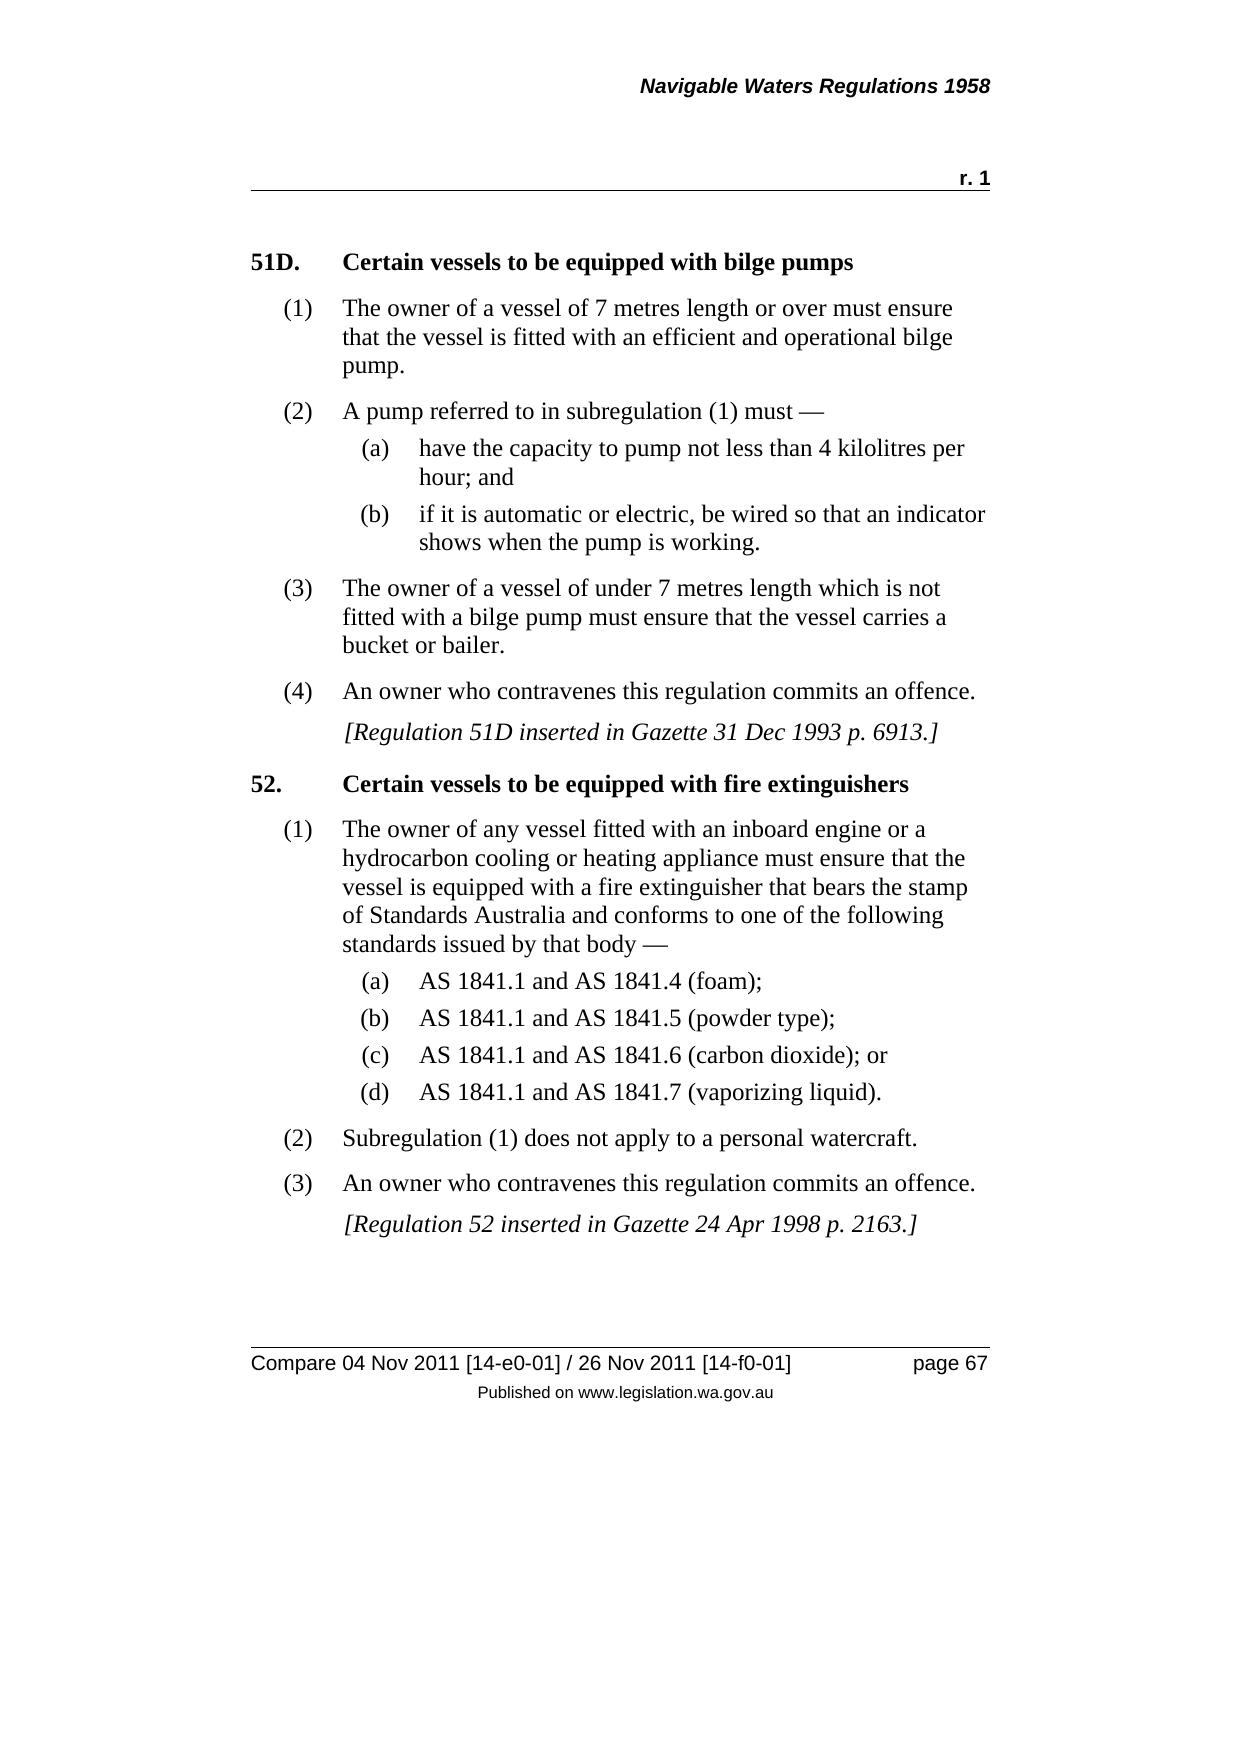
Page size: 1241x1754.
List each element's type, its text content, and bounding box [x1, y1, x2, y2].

text (4) An owner who contravenes this regulation commits an offence. [251, 676, 990, 704]
text (2) Subregulation (1) does not apply to a personal watercraft. [251, 1123, 990, 1152]
text (2) A pump referred to in subregulation (1) must — [251, 396, 990, 424]
text (b) if it is automatic or electric, be wired so that an indicator shows when the pump is working. [251, 499, 990, 556]
text (3) An owner who contravenes this regulation commits an offence. [251, 1168, 990, 1197]
text [Regulation 51D inserted in Gazette 31 Dec 1993 p. 6913.] [251, 717, 990, 746]
text [Regulation 52 inserted in Gazette 24 Apr 1998 p. 2163.] [251, 1209, 990, 1238]
text (a) AS 1841.1 and AS 1841.4 (foam); [251, 966, 990, 995]
text (3) The owner of a vessel of under 7 metres length which is not fitted with a bilge pump must ensure that the vessel carries a bucket or bailer. [251, 573, 990, 659]
text (1) The owner of any vessel fitted with an inboard engine or a hydrocarbon cooling or heating appliance must ensure that the vessel is equipped with a fire extinguisher that bears the stamp of Standards Australia and conforms to one of the following standards issued by that body — [251, 814, 990, 958]
subtitle 52. Certain vessels to be equipped with fire extinguishers [251, 769, 990, 797]
text (b) AS 1841.1 and AS 1841.5 (powder type); [251, 1003, 990, 1032]
text (c) AS 1841.1 and AS 1841.6 (carbon dioxide); or [251, 1040, 990, 1069]
text (1) The owner of a vessel of 7 metres length or over must ensure that the vessel is fitted with an efficient and operational bilge pump. [251, 293, 990, 379]
subtitle 51D. Certain vessels to be equipped with bilge pumps [251, 247, 990, 276]
text (a) have the capacity to pump not less than 4 kilolitres per hour; and [251, 433, 990, 490]
text (d) AS 1841.1 and AS 1841.7 (vaporizing liquid). [251, 1077, 990, 1106]
